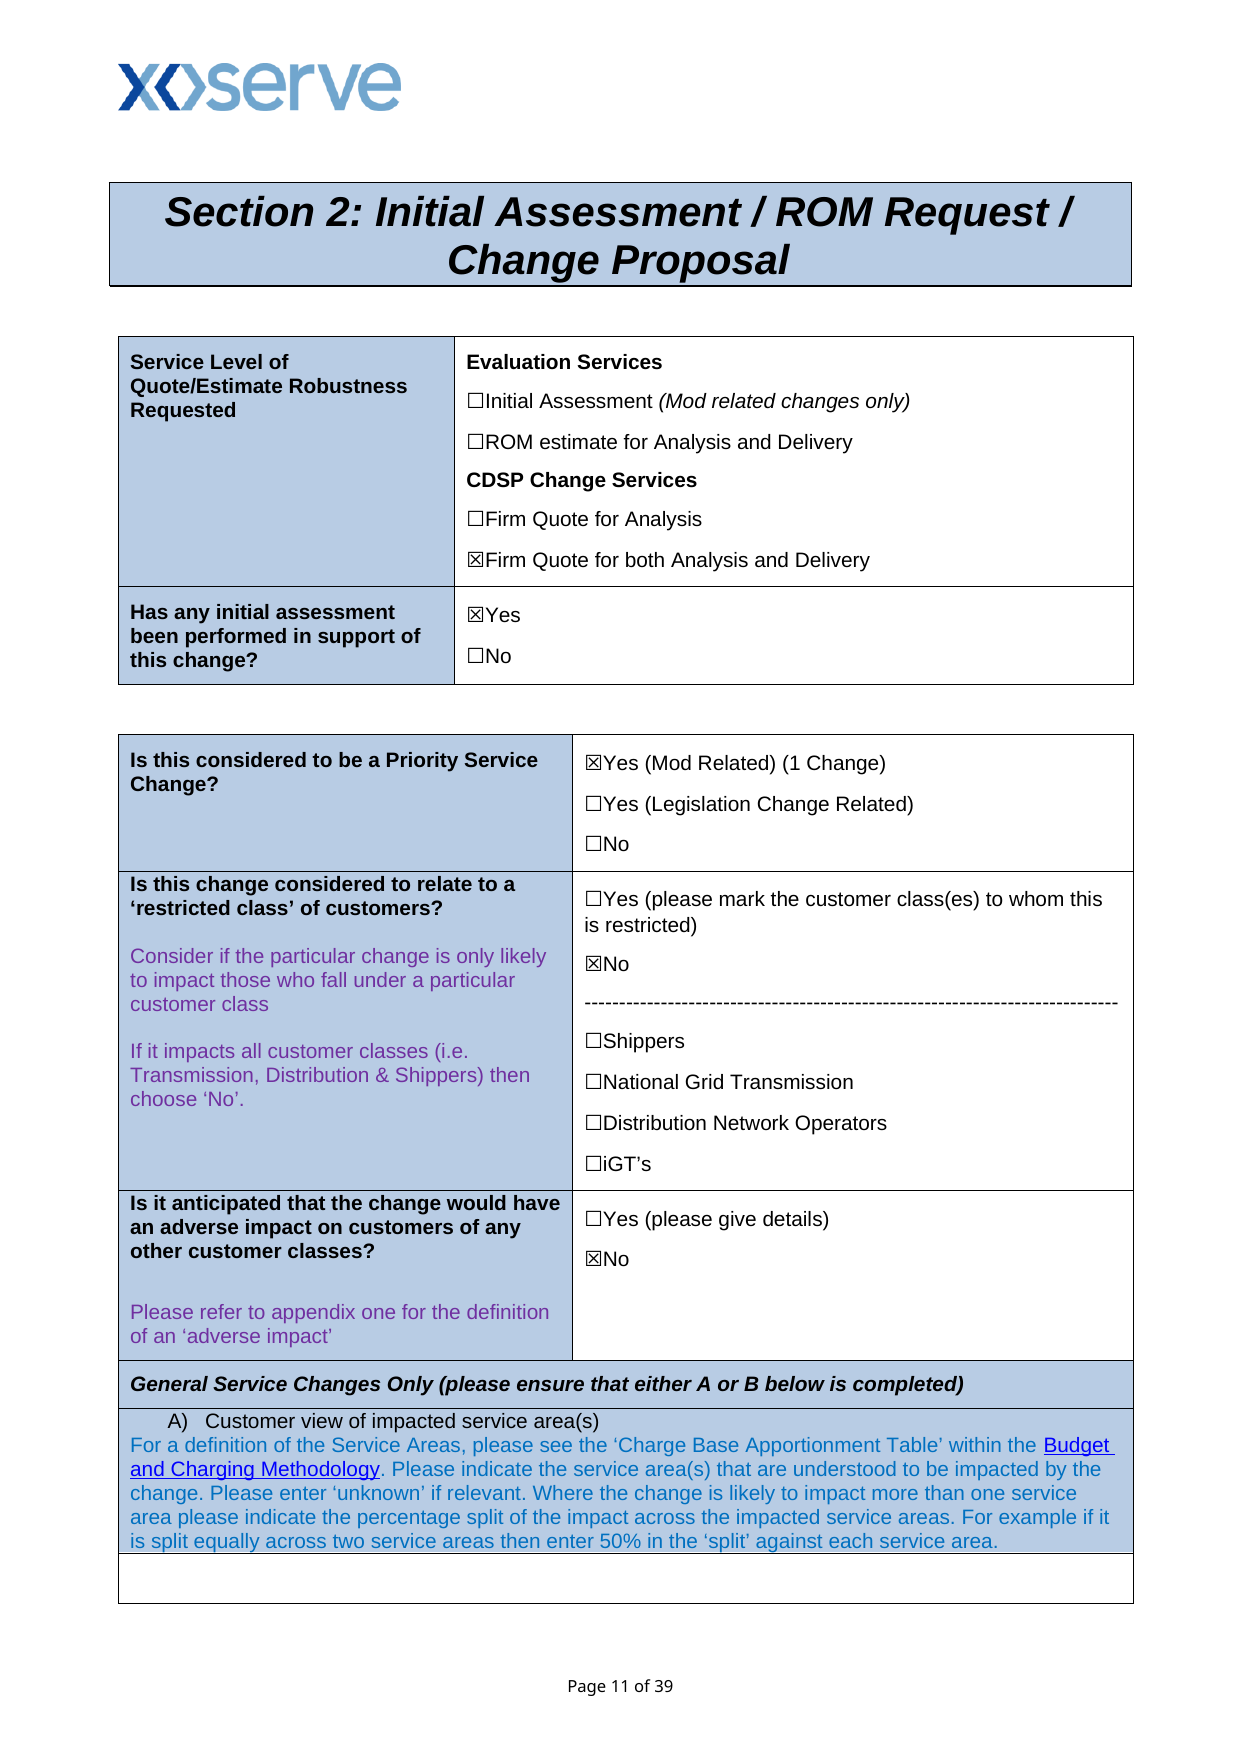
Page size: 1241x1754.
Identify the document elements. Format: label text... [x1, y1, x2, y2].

table_cell Is this change considered to relate to a ‘restricted class’ of customers? Consider if the particular change is only likely to impact those who fall under a particular customer class If it impacts all customer classes (i.e. Transmission, Distribution & Shippers) then choose ‘No’. [119, 872, 572, 1190]
table_cell Yes No [455, 587, 1133, 684]
table_cell General Service Changes Only (please ensure that either A or B below is completed) [119, 1361, 1133, 1408]
table_cell Customer view of impacted service area(s) For a definition of the Service Areas, please see the ‘Charge Base Apportionment Table’ within the Budget and Charging Methodology. Please indicate the service area(s) that are understood to be impacted by the change. Please enter ‘unknown’ if relevant. Where the change is likely to impact more than one service area please indicate the percentage split of the impact across the impacted service areas. For example if it is split equally across two service areas then enter 50% in the ‘split’ against each service area. [119, 1409, 1133, 1552]
table_header Yes (Mod Related) (1 Change) Yes (Legislation Change Related) No [573, 735, 1133, 871]
table_cell Yes (please give details) No [573, 1191, 1133, 1360]
table_cell [119, 1554, 1133, 1602]
table_cell Is it anticipated that the change would have an adverse impact on customers of any other customer classes? Please refer to appendix one for the definition of an ‘adverse impact’ [119, 1191, 572, 1360]
subtitle Section 2: Initial Assessment / ROM Request / Change Proposal [110, 183, 1131, 285]
table_header Service Level of Quote/Estimate Robustness Requested [119, 337, 454, 586]
table_cell Yes (please mark the customer class(es) to whom this is restricted) No ----------------------------------------------------------------------------- Shippers National Grid Transmission Distribution Network Operators iGT’s [573, 872, 1133, 1190]
table_header Is this considered to be a Priority Service Change? [119, 735, 572, 871]
table_header Evaluation Services Initial Assessment (Mod related changes only) ROM estimate for Analysis and Delivery CDSP Change Services Firm Quote for Analysis Firm Quote for both Analysis and Delivery [455, 337, 1133, 586]
table_cell Has any initial assessment been performed in support of this change? [119, 587, 454, 684]
picture [118, 63, 401, 111]
